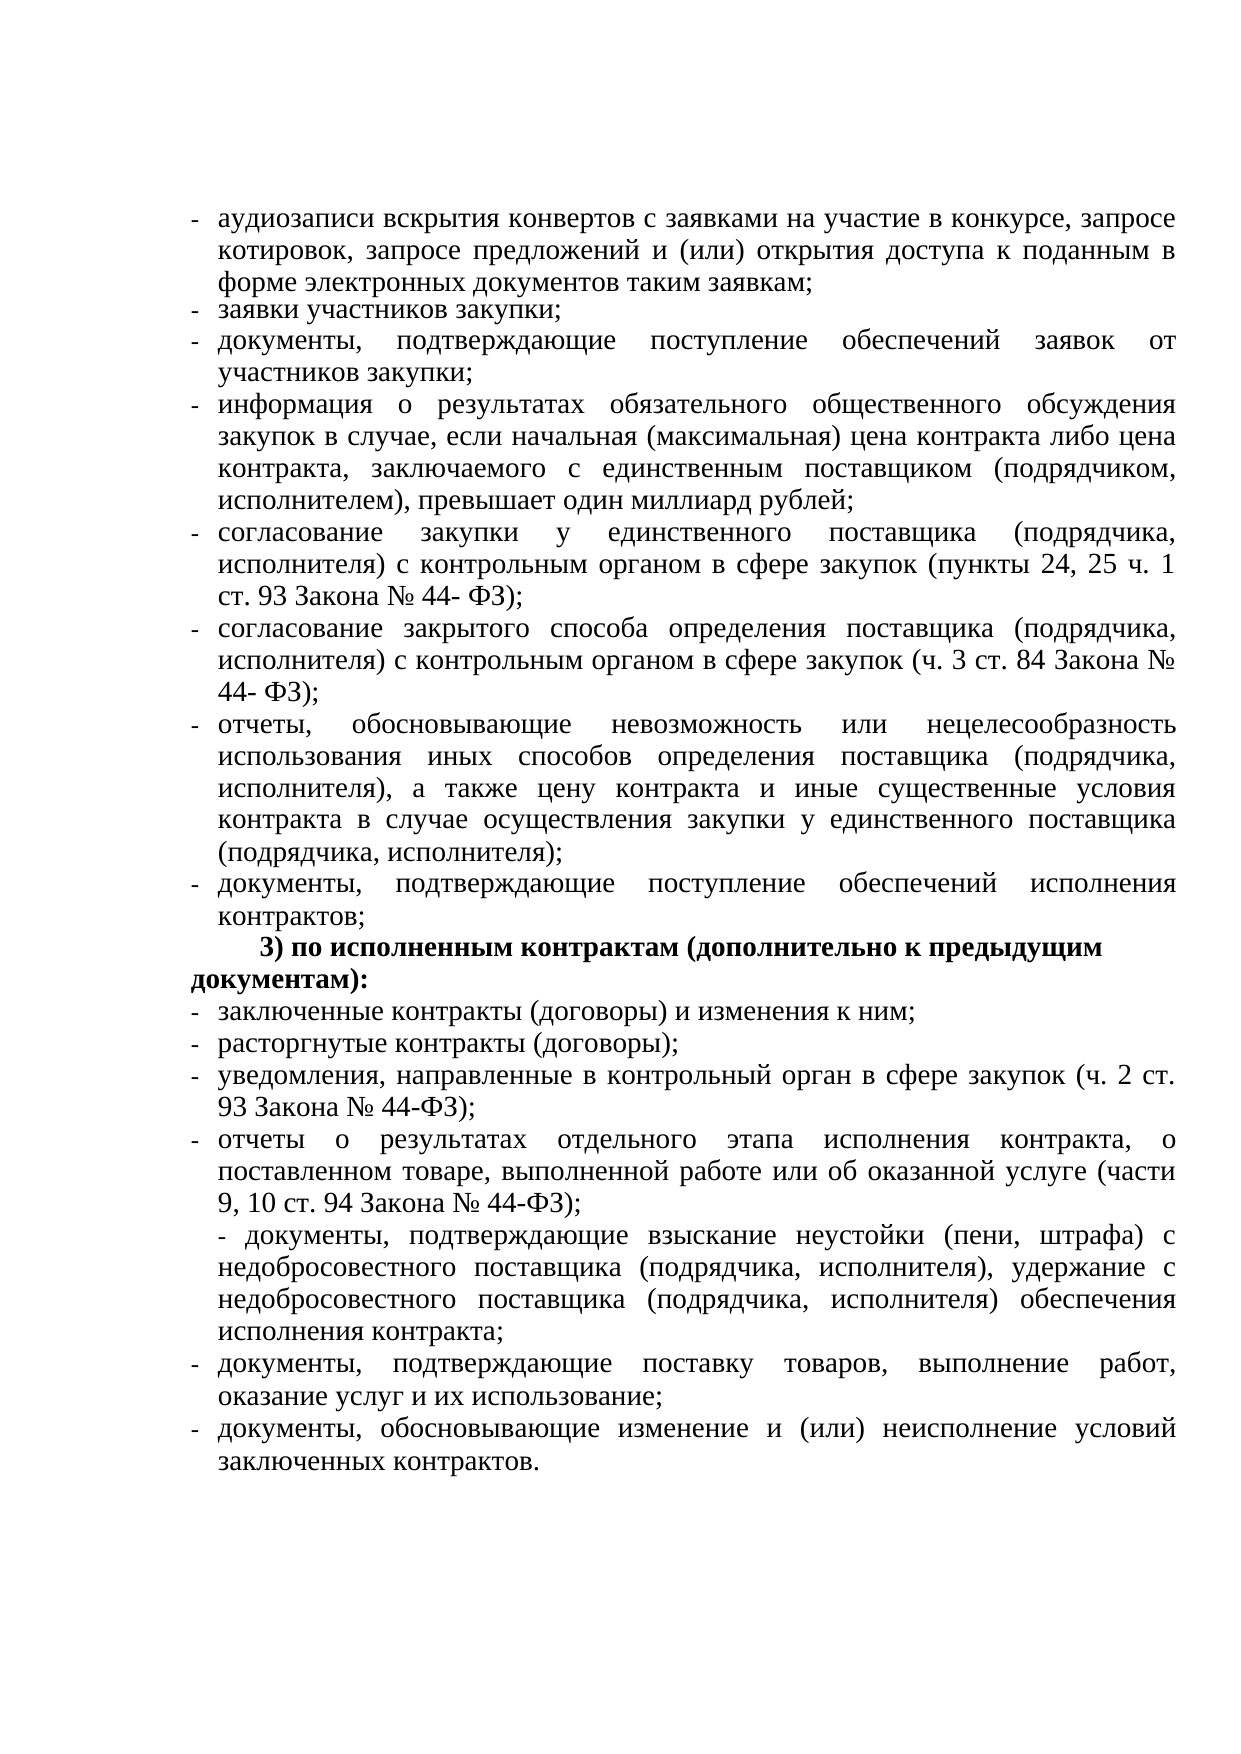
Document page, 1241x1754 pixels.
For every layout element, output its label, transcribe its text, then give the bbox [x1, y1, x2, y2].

list уведомления, направленные в контрольный орган в сфере закупок (ч. 2 ст. 93 Закона № 44-ФЗ); [191, 1059, 1177, 1123]
list согласование закрытого способа определения поставщика (подрядчика, исполнителя) с контрольным органом в сфере закупок (ч. 3 ст. 84 Закона № 44- ФЗ); [191, 612, 1177, 707]
list документы, подтверждающие поступление обеспечений исполнения контрактов; [191, 867, 1177, 931]
text 3) по исполненным контрактам (дополнительно к предыдущим [259, 931, 1181, 963]
list отчеты, обосновывающие невозможность или нецелесообразность использования иных способов определения поставщика (подрядчика, исполнителя), а также цену контракта и иные существенные условия контракта в случае осуществления закупки у единственного поставщика (подрядчика, исполнителя); [191, 707, 1177, 867]
list информация о результатах обязательного общественного обсуждения закупок в случае, если начальная (максимальная) цена контракта либо цена контракта, заключаемого с единственным поставщиком (подрядчиком, исполнителем), превышает один миллиард рублей; [191, 388, 1177, 516]
list документы, подтверждающие взыскание неустойки (пени, штрафа) с недобросовестного поставщика (подрядчика, исполнителя), удержание с недобросовестного поставщика (подрядчика, исполнителя) обеспечения исполнения контракта; [218, 1219, 1177, 1347]
list заявки участников закупки; [191, 298, 1181, 323]
list отчеты о результатах отдельного этапа исполнения контракта, о поставленном товаре, выполненной работе или об оказанной услуге (части 9, 10 ст. 94 Закона № 44-ФЗ); [191, 1123, 1177, 1219]
list расторгнутые контракты (договоры); [191, 1027, 1181, 1059]
list документы, подтверждающие поставку товаров, выполнение работ, оказание услуг и их использование; [191, 1347, 1177, 1412]
text документам): [191, 963, 1181, 995]
list заключенные контракты (договоры) и изменения к ним; [191, 995, 1181, 1027]
list аудиозаписи вскрытия конвертов с заявками на участие в конкурсе, запросе котировок, запросе предложений и (или) открытия доступа к поданным в форме электронных документов таким заявкам; [191, 202, 1177, 298]
list согласование закупки у единственного поставщика (подрядчика, исполнителя) с контрольным органом в сфере закупок (пункты 24, 25 ч. 1 ст. 93 Закона № 44- ФЗ); [191, 516, 1177, 612]
list документы, подтверждающие поступление обеспечений заявок от участников закупки; [191, 324, 1177, 388]
list документы, обосновывающие изменение и (или) неисполнение условий заключенных контрактов. [191, 1412, 1177, 1477]
